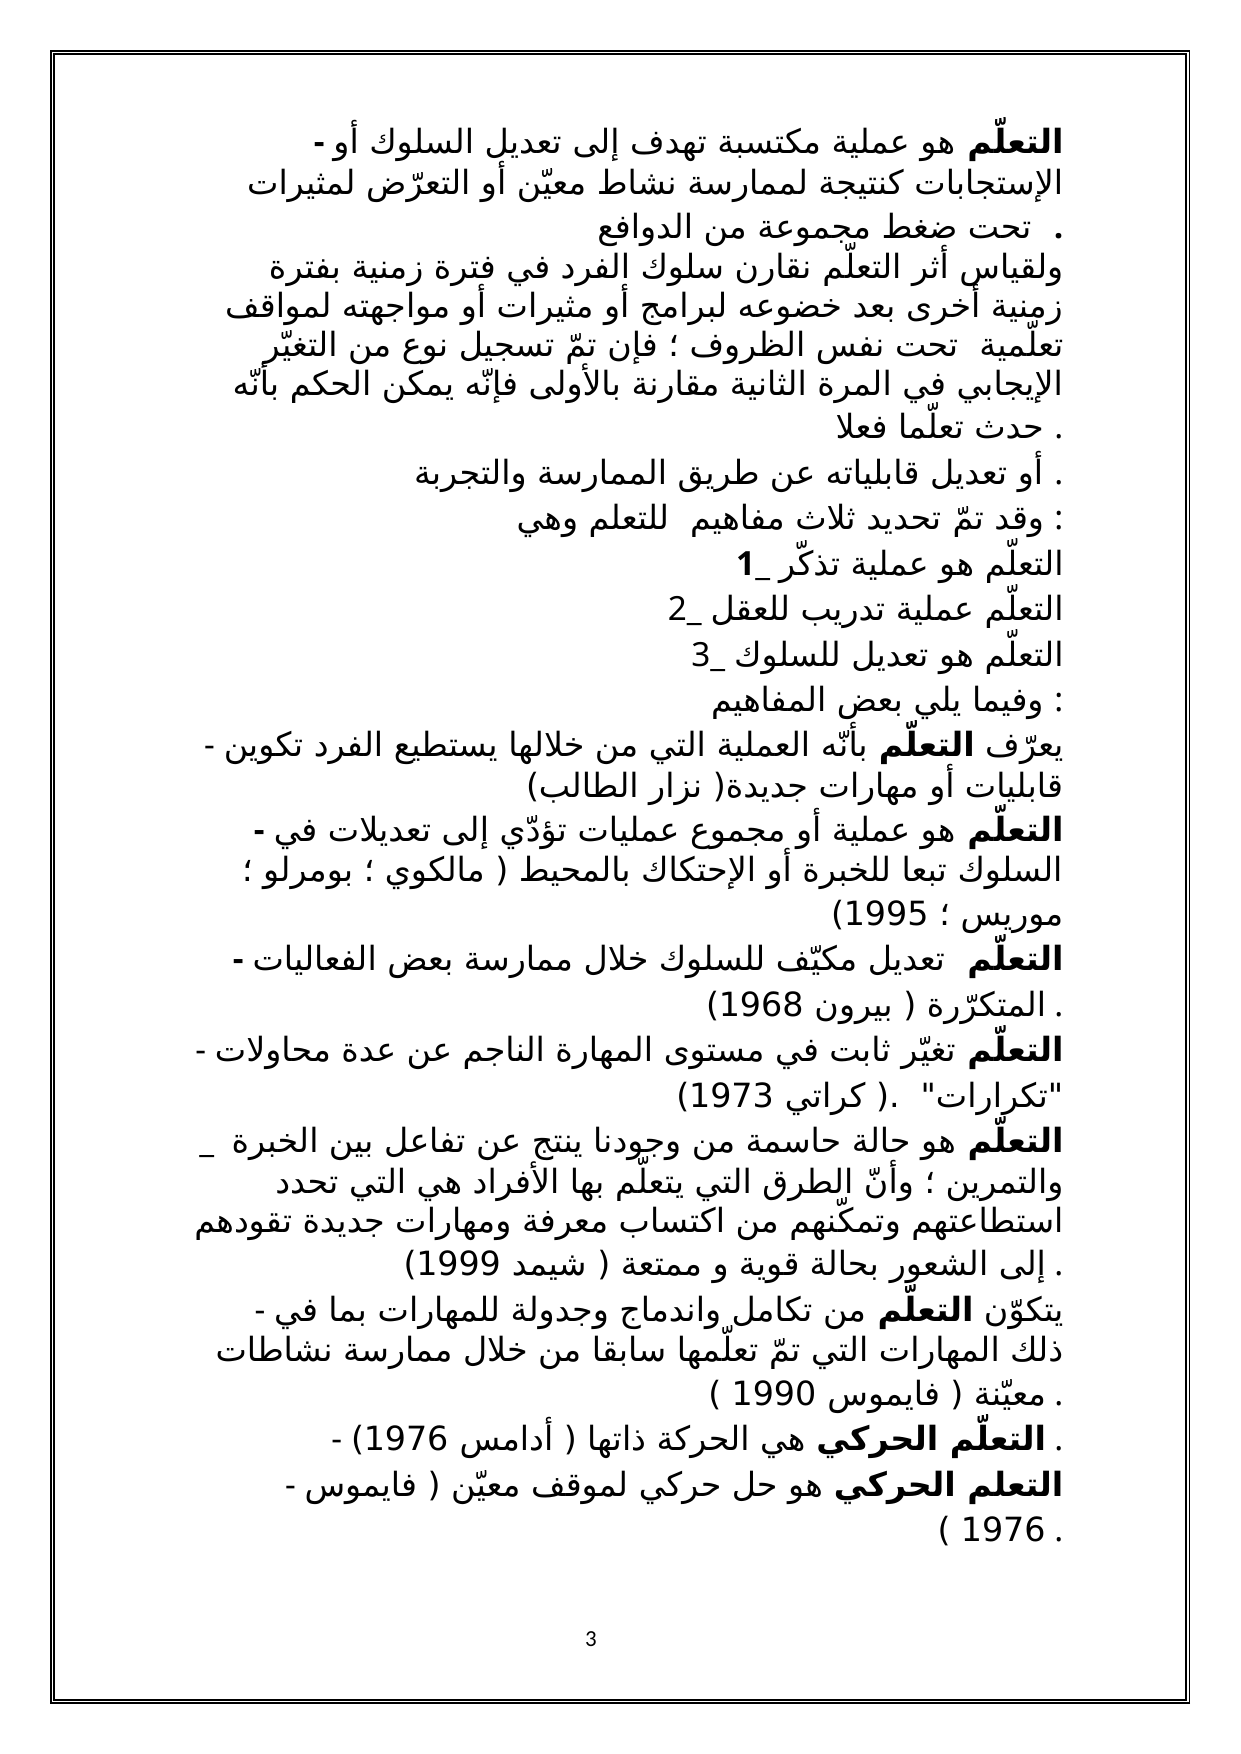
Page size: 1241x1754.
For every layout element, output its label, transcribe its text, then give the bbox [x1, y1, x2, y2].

list - التعلّم هو عملية مكتسبة تهدف إلى تعديل السلوك أو الإستجابات كنتيجة لممارسة نشاط معيّن أو التعرّض لمثيرات تحت ضغط مجموعة من الدوافع . [193, 118, 1063, 248]
list ولقياس أثر التعلّم نقارن سلوك الفرد في فترة زمنية بفترة زمنية أخرى بعد خضوعه لبرامج أو مثيرات أو مواجهته لمواقف تعلّمية تحت نفس الظروف ؛ فإن تمّ تسجيل نوع من التغيّر الإيجابي في المرة الثانية مقارنة بالأولى فإنّه يمكن الحكم بأنّه حدث تعلّما فعلا . [193, 248, 1063, 449]
list وقد تمّ تحديد ثلاث مفاهيم للتعلم وهي : [193, 494, 1063, 539]
list 1_ التعلّم هو عملية تذكّر [193, 539, 1063, 585]
list - يتكوّن التعلّم من تكامل واندماج وجدولة للمهارات بما في ذلك المهارات التي تمّ تعلّمها سابقا من خلال ممارسة نشاطات معيّنة ( فايموس 1990 ) . [193, 1285, 1063, 1415]
list أو تعديل قابلياته عن طريق الممارسة والتجربة . [193, 449, 1063, 494]
list - التعلّم هو عملية أو مجموع عمليات تؤدّي إلى تعديلات في السلوك تبعا للخبرة أو الإحتكاك بالمحيط ( مالكوي ؛ بومرلو ؛ موريس ؛ 1995) [193, 805, 1063, 935]
list - التعلّم الحركي هي الحركة ذاتها ( أدامس 1976) . [193, 1415, 1063, 1460]
list _ التعلّم هو حالة حاسمة من وجودنا ينتج عن تفاعل بين الخبرة والتمرين ؛ وأنّ الطرق التي يتعلّم بها الأفراد هي التي تحدد استطاعتهم وتمكّنهم من اكتساب معرفة ومهارات جديدة تقودهم إلى الشعور بحالة قوية و ممتعة ( شيمد 1999) . [193, 1117, 1063, 1285]
list - التعلّم تعديل مكيّف للسلوك خلال ممارسة بعض الفعاليات المتكرّرة ( بيرون 1968) . [193, 935, 1063, 1026]
list 3_ التعلّم هو تعديل للسلوك [193, 630, 1063, 676]
list وفيما يلي بعض المفاهيم : [193, 676, 1063, 721]
list 2_ التعلّم عملية تدريب للعقل [193, 585, 1063, 630]
list - التعلّم تغيّر ثابت في مستوى المهارة الناجم عن عدة محاولات "تكرارات" .( كراتي 1973) [193, 1026, 1063, 1117]
list - التعلم الحركي هو حل حركي لموقف معيّن ( فايموس 1976 ) . [193, 1460, 1063, 1551]
list - يعرّف التعلّم بأنّه العملية التي من خلالها يستطيع الفرد تكوين قابليات أو مهارات جديدة( نزار الطالب) [193, 721, 1063, 805]
